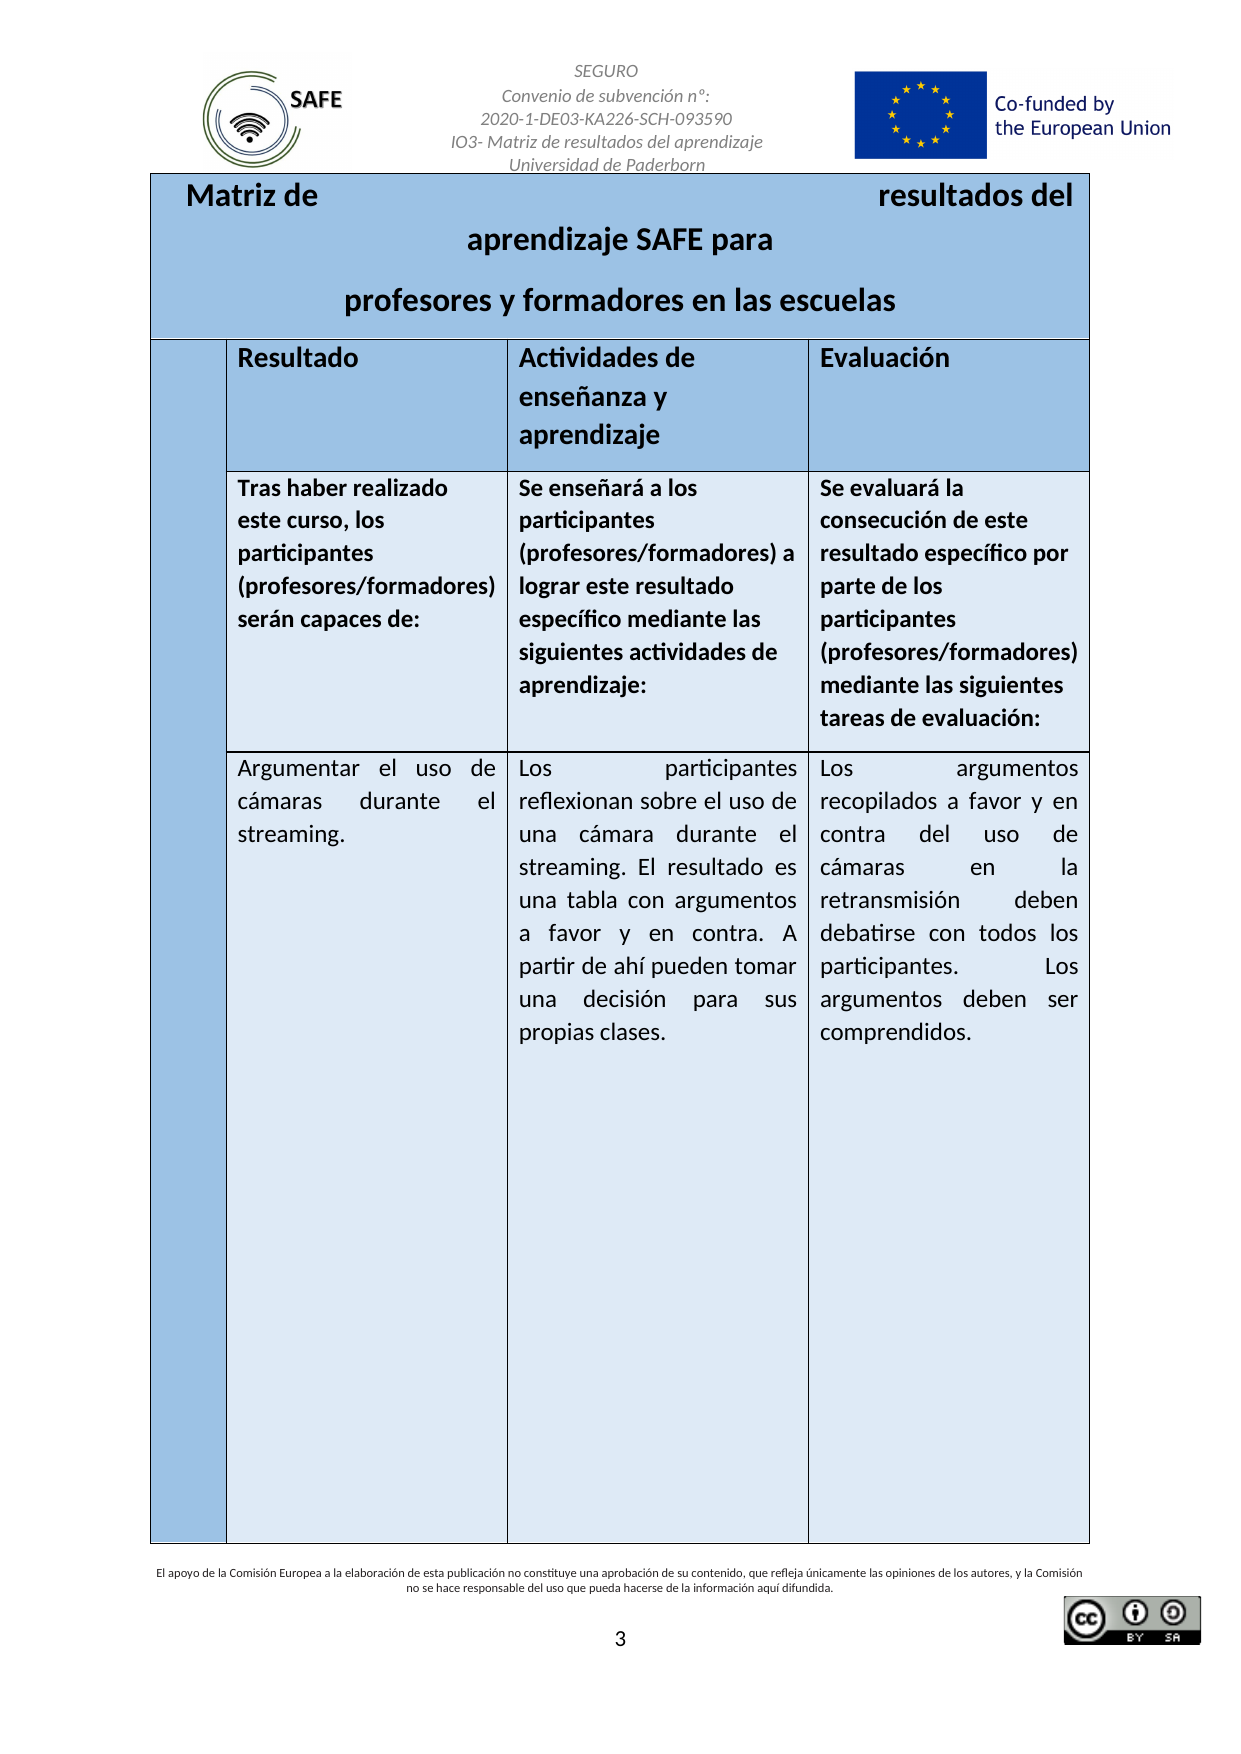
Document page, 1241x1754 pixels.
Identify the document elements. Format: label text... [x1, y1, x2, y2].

table_cell Se enseñará a los participantes (profesores/formadores) a lograr este resultado específico mediante las siguientes actividades de aprendizaje: [508, 472, 808, 751]
table_header Matriz de resultados del aprendizaje SAFE para profesores y formadores en las escuelas [151, 174, 1089, 338]
table_cell Los participantes reflexionan sobre el uso de una cámara durante el streaming. El resultado es una tabla con argumentos a favor y en contra. A partir de ahí pueden tomar una decisión para sus propias clases. [508, 753, 808, 1542]
picture [852, 68, 1175, 160]
table_cell Evaluación [809, 340, 1089, 471]
table_cell Argumentar el uso de cámaras durante el streaming. [227, 753, 507, 1542]
table_cell Actividades de enseñanza y aprendizaje [508, 340, 808, 471]
table_cell Los argumentos recopilados a favor y en contra del uso de cámaras en la retransmisión deben debatirse con todos los participantes. Los argumentos deben ser comprendidos. [809, 753, 1089, 1542]
table_cell Resultado [227, 340, 507, 471]
table_cell [151, 340, 226, 1542]
table_cell Se evaluará la consecución de este resultado específico por parte de los participantes (profesores/formadores) mediante las siguientes tareas de evaluación: [809, 472, 1089, 751]
table_cell Tras haber realizado este curso, los participantes (profesores/formadores) serán capaces de: [227, 472, 507, 751]
picture [1063, 1596, 1202, 1645]
picture [202, 52, 353, 172]
